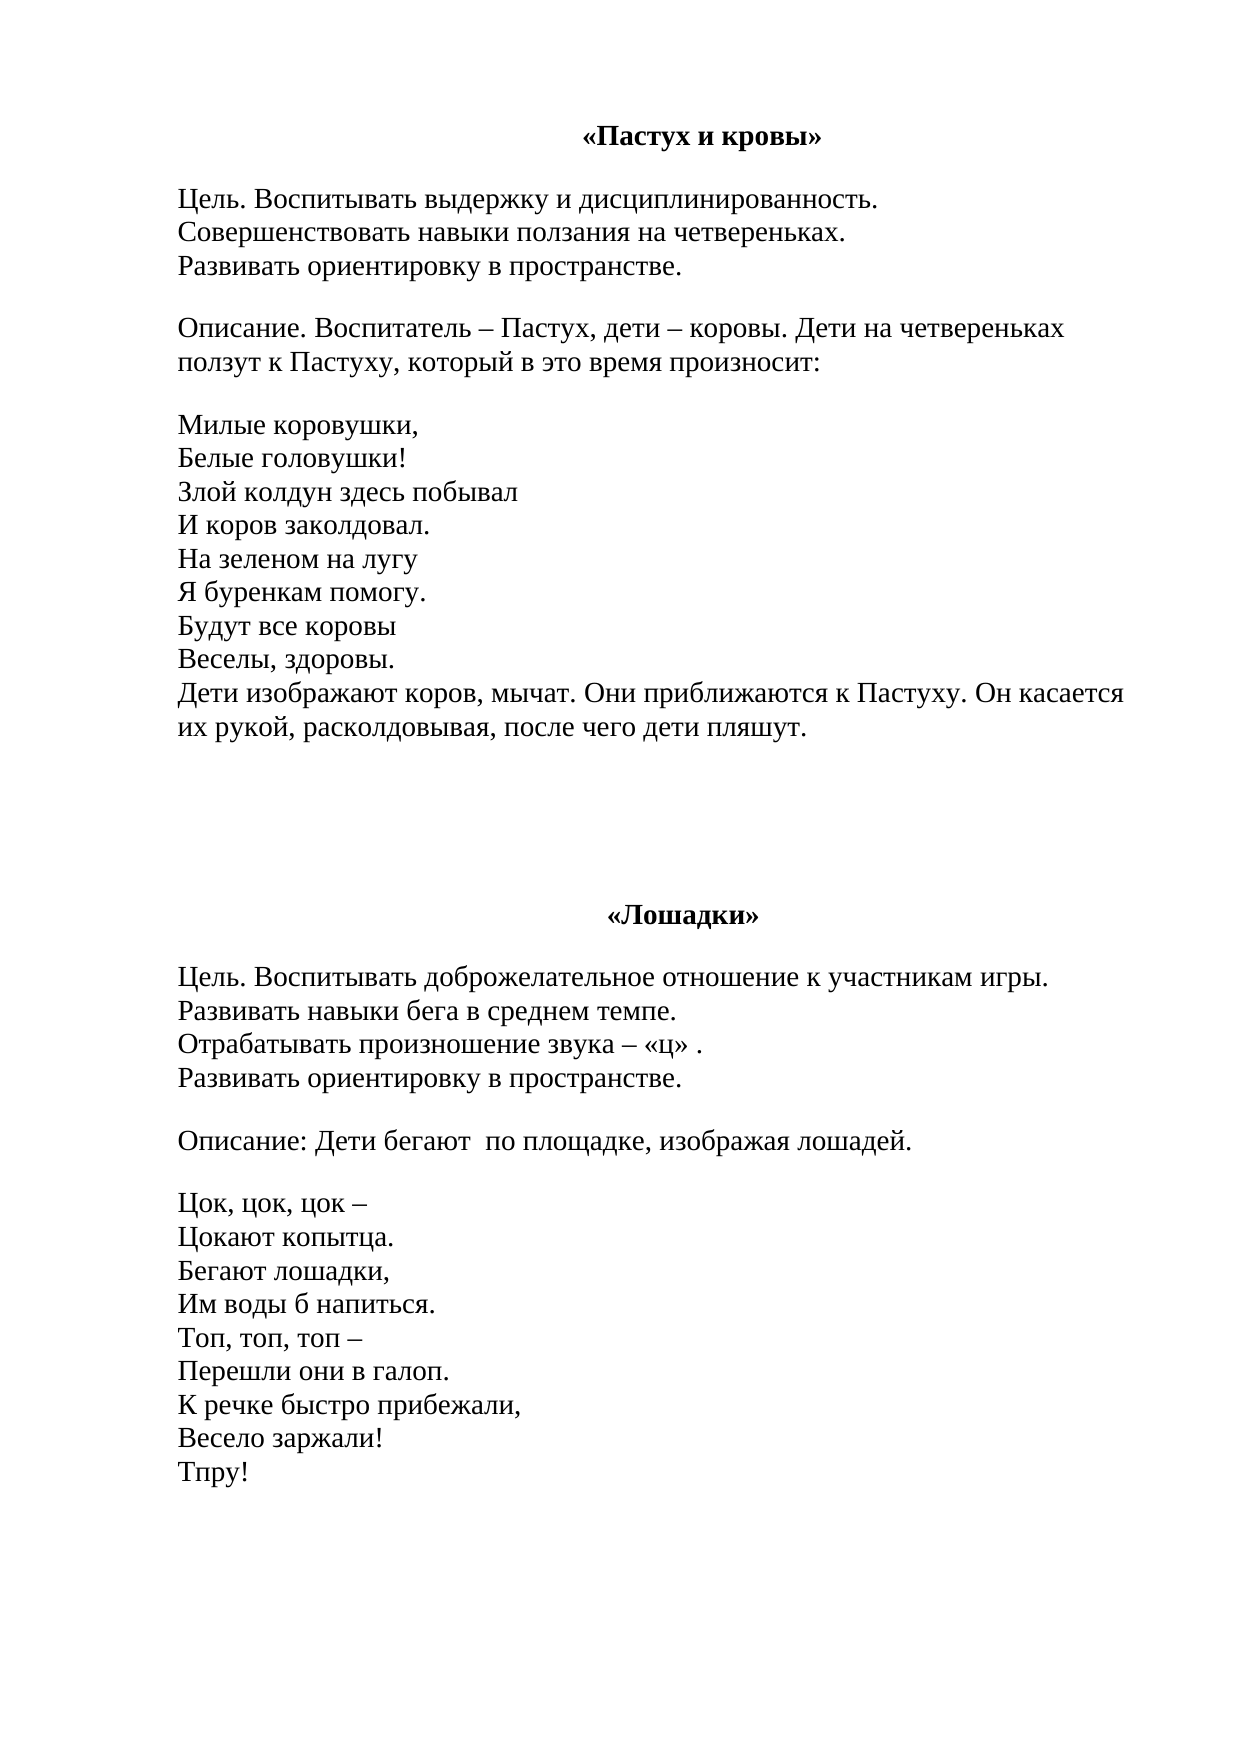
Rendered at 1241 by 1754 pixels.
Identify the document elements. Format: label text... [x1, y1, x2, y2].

text Цель. Воспитывать выдержку и дисциплинированность. Совершенствовать навыки ползания на четвереньках. Развивать ориентировку в пространстве. [177, 181, 1152, 281]
text «Пастух и кровы» [252, 118, 1152, 152]
text Цель. Воспитывать доброжелательное отношение к участникам игры. Развивать навыки бега в среднем темпе. Отрабатывать произношение звука – «ц» . Развивать ориентировку в пространстве. [177, 959, 1152, 1094]
text «Лошадки» [215, 897, 1152, 930]
text Описание. Воспитатель – Пастух, дети – коровы. Дети на четвереньках ползут к Пастуху, который в это время произносит: [177, 311, 1152, 378]
text Цок, цок, цок – Цокают копытца. Бегают лошадки, Им воды б напиться. Топ, топ, топ – Перешли они в галоп. К речке быстро прибежали, Весело заржали! Тпру! [177, 1186, 1152, 1487]
text Описание: Дети бегают по площадке, изображая лошадей. [177, 1123, 1152, 1156]
text Милые коровушки, Белые головушки! Злой колдун здесь побывал И коров заколдовал. На зеленом на лугу Я буренкам помогу. Будут все коровы Веселы, здоровы. Дети изображают коров, мычат. Они приближаются к Пастуху. Он касается их рукой, расколдовывая, после чего дети пляшут. [177, 407, 1152, 742]
